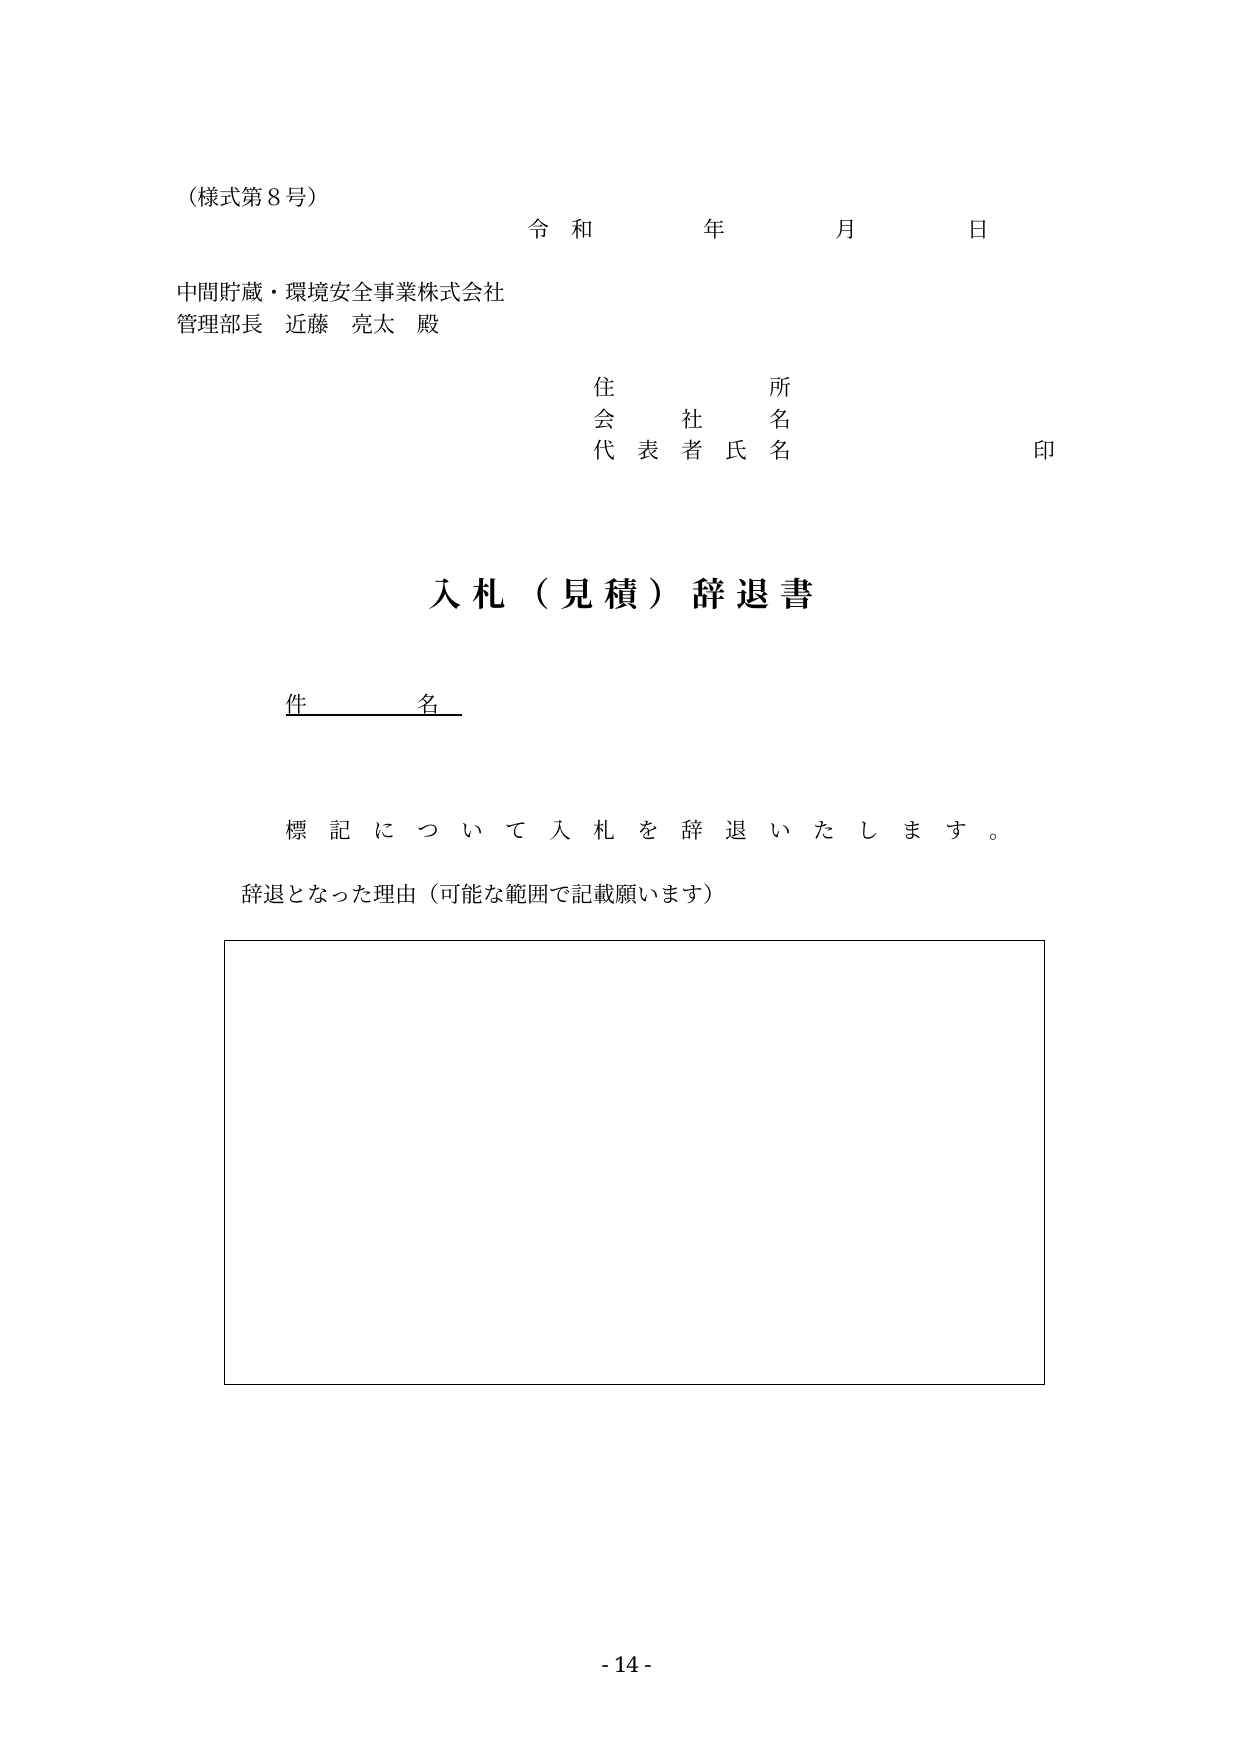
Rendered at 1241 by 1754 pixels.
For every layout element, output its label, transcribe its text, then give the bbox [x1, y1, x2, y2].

text 件 名 [176, 687, 1077, 719]
text 標記について入札を辞退いたします。 [176, 814, 1077, 845]
text 中間貯蔵・環境安全事業株式会社 [176, 275, 1077, 307]
text 住 所 [589, 370, 1077, 402]
text 入札（見積）辞退書 [176, 560, 1077, 624]
table_header [225, 941, 1044, 1384]
text 会 社 名 [589, 402, 1077, 434]
text （様式第８号） [176, 180, 1077, 212]
text 辞退となった理由（可能な範囲で記載願います） [176, 877, 1077, 909]
text 令和 年 月 日 [176, 212, 1077, 244]
text 代表者氏名 印 [589, 434, 1077, 465]
text 管理部長 近藤 亮太 殿 [176, 307, 1077, 339]
